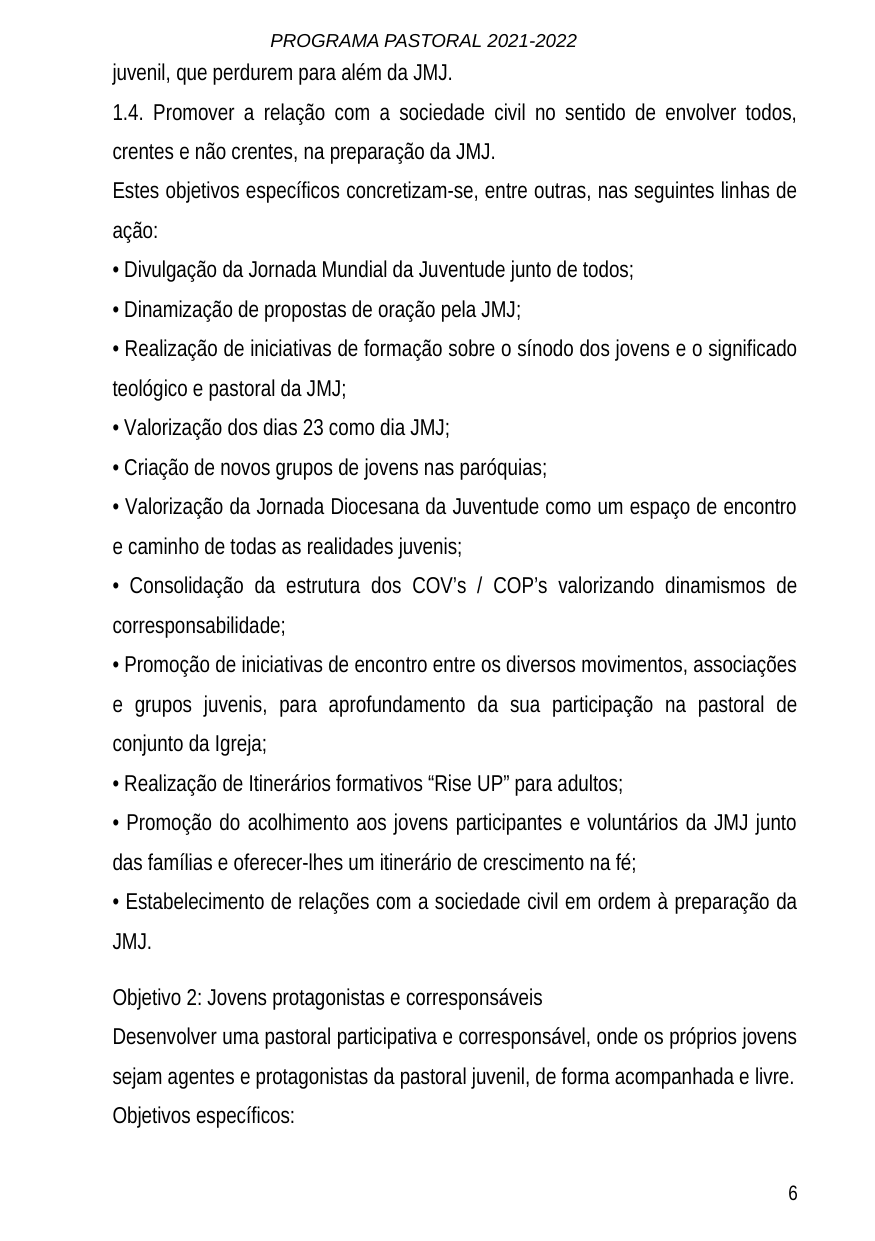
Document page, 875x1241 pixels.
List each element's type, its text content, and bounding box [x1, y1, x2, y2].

text 1.4. Promover a relação com a sociedade civil no sentido de envolver todos, crentes e não crentes, na preparação da JMJ. [112, 98, 797, 164]
text Desenvolver uma pastoral participativa e corresponsável, onde os próprios jovens sejam agentes e protagonistas da pastoral juvenil, de forma acompanhada e livre. [112, 1023, 797, 1089]
text • Realização de iniciativas de formação sobre o sínodo dos jovens e o significado teológico e pastoral da JMJ; [112, 335, 797, 401]
text • Promoção de iniciativas de encontro entre os diversos movimentos, associações e grupos juvenis, para aprofundamento da sua participação na pastoral de conjunto da Igreja; [112, 651, 797, 757]
text Objetivo 2: Jovens protagonistas e corresponsáveis [112, 984, 797, 1010]
text • Divulgação da Jornada Mundial da Juventude junto de todos; [112, 256, 797, 283]
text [112, 59, 797, 85]
text • Realização de Itinerários formativos “Rise UP” para adultos; [112, 770, 797, 796]
text • Criação de novos grupos de jovens nas paróquias; [112, 454, 797, 480]
text • Valorização dos dias 23 como dia JMJ; [112, 414, 797, 441]
text Estes objetivos específicos concretizam-se, entre outras, nas seguintes linhas de ação: [112, 177, 797, 243]
text Objetivos específicos: [112, 1102, 797, 1128]
text • Estabelecimento de relações com a sociedade civil em ordem à preparação da JMJ. [112, 888, 797, 954]
text • Dinamização de propostas de oração pela JMJ; [112, 296, 797, 322]
text • Consolidação da estrutura dos COV’s / COP’s valorizando dinamismos de corresponsabilidade; [112, 572, 797, 638]
text • Valorização da Jornada Diocesana da Juventude como um espaço de encontro e caminho de todas as realidades juvenis; [112, 493, 797, 559]
text • Promoção do acolhimento aos jovens participantes e voluntários da JMJ junto das famílias e oferecer-lhes um itinerário de crescimento na fé; [112, 809, 797, 875]
